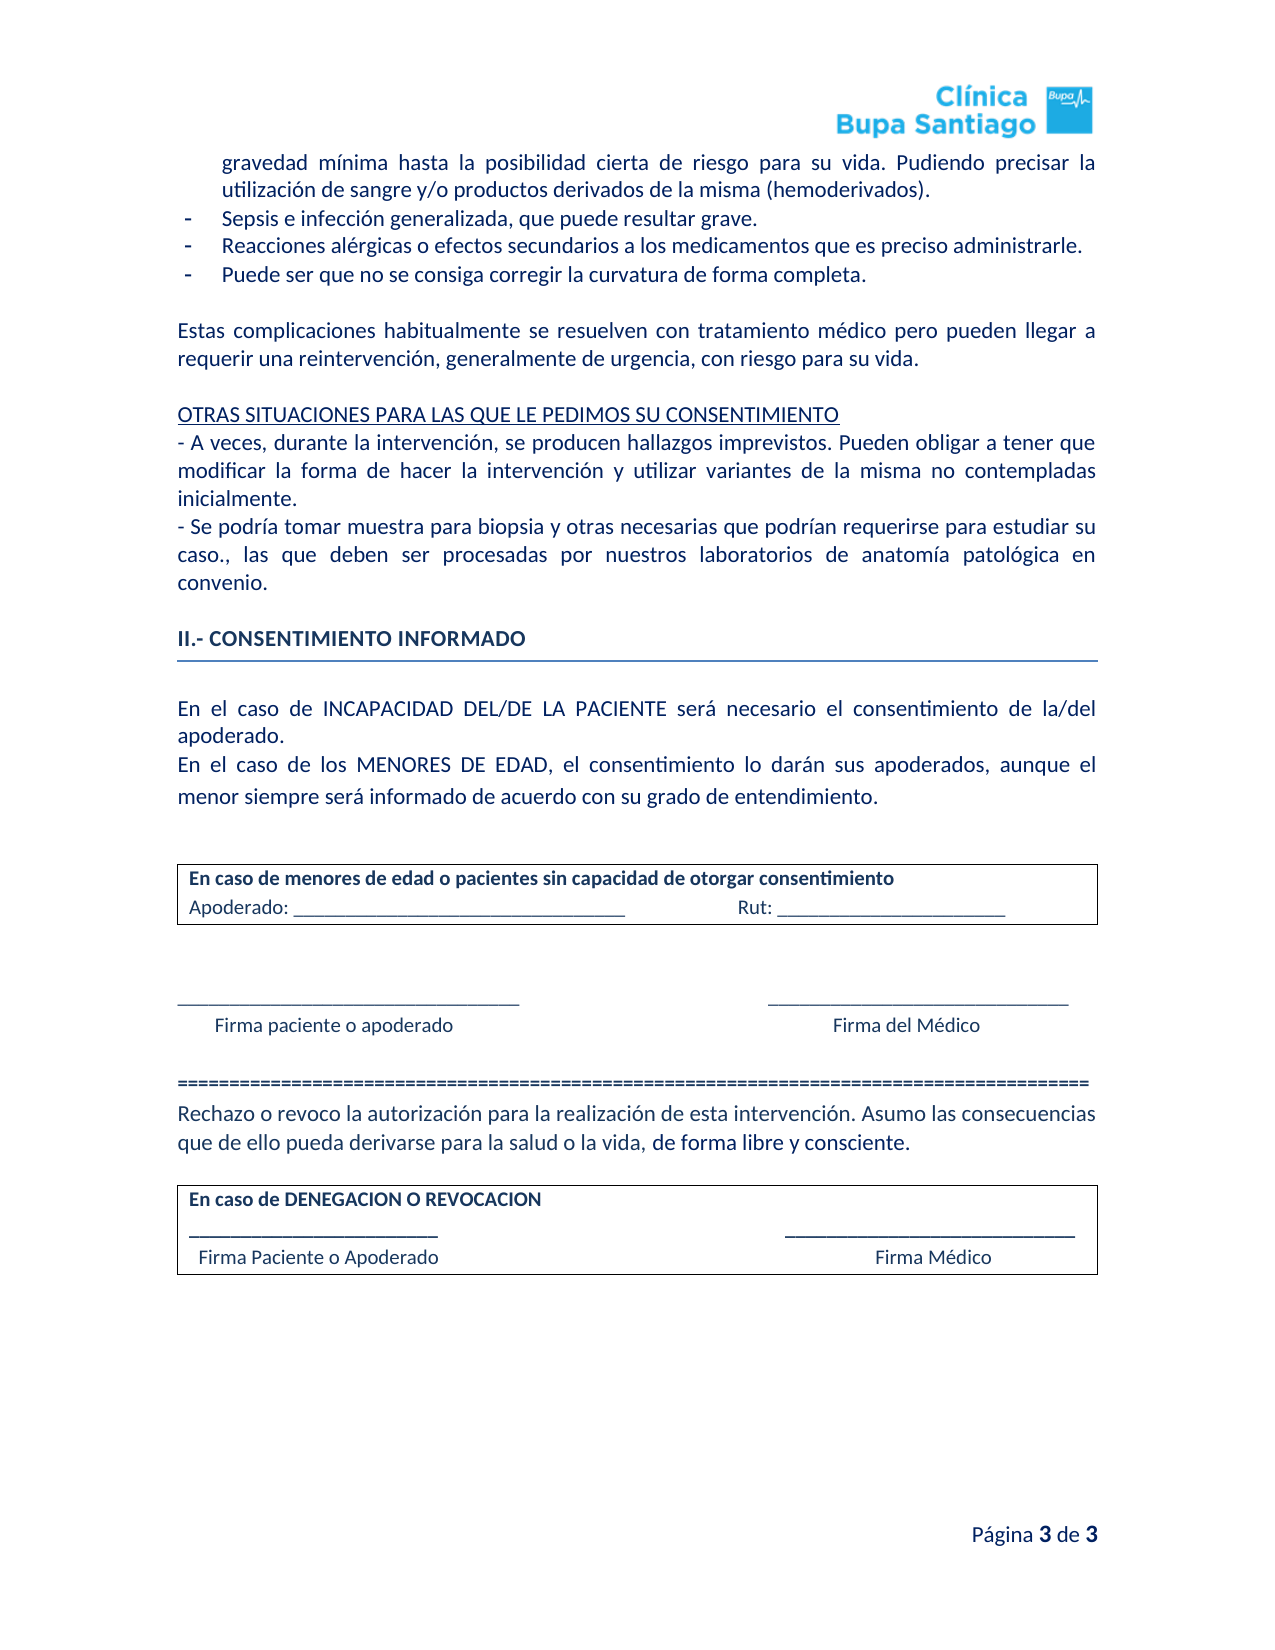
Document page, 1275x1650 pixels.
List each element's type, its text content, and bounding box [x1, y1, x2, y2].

text - Se podría tomar muestra para biopsia y otras necesarias que podrían requerirse para estudiar su caso., las que deben ser procesadas por nuestros laboratorios de anatomía patológica en convenio. [177, 512, 1098, 596]
text En el caso de INCAPACIDAD DEL/DE LA PACIENTE será necesario el consentimiento de la/del apoderado. [177, 694, 1098, 750]
text ======================================================================================== [177, 1070, 1098, 1096]
title II.- CONSENTIMIENTO INFORMADO [177, 624, 1098, 660]
list Sepsis e infección generalizada, que puede resultar grave. [184, 204, 1098, 232]
list Puede ser que no se consiga corregir la curvatura de forma completa. [184, 260, 1098, 288]
table_header En caso de DENEGACION O REVOCACION ________________________ ____________________________ Firma Paciente o Apoderado Firma Médico [178, 1186, 1097, 1273]
text - A veces, durante la intervención, se producen hallazgos imprevistos. Pueden obligar a tener que modificar la forma de hacer la intervención y utilizar variantes de la misma no contempladas inicialmente. [177, 428, 1098, 512]
picture [832, 73, 1098, 144]
text Estas complicaciones habitualmente se resuelven con tratamiento médico pero pueden llegar a requerir una reintervención, generalmente de urgencia, con riesgo para su vida. [177, 316, 1098, 372]
text Rechazo o revoco la autorización para la realización de esta intervención. Asumo las consecuencias que de ello pueda derivarse para la salud o la vida, de forma libre y consciente. [177, 1099, 1098, 1156]
text En el caso de los MENORES DE EDAD, el consentimiento lo darán sus apoderados, aunque el menor siempre será informado de acuerdo con su grado de entendimiento. [177, 750, 1098, 810]
text OTRAS SITUACIONES PARA LAS QUE LE PEDIMOS SU CONSENTIMIENTO [177, 400, 1098, 428]
list Reacciones alérgicas o efectos secundarios a los medicamentos que es preciso administrarle. [184, 232, 1098, 260]
table_header En caso de menores de edad o pacientes sin capacidad de otorgar consentimiento Apoderado: ________________________________ Rut: ______________________ [178, 865, 1097, 923]
text _________________________________ _____________________________ [177, 983, 1098, 1008]
text Firma paciente o apoderado Firma del Médico [177, 1012, 1098, 1037]
